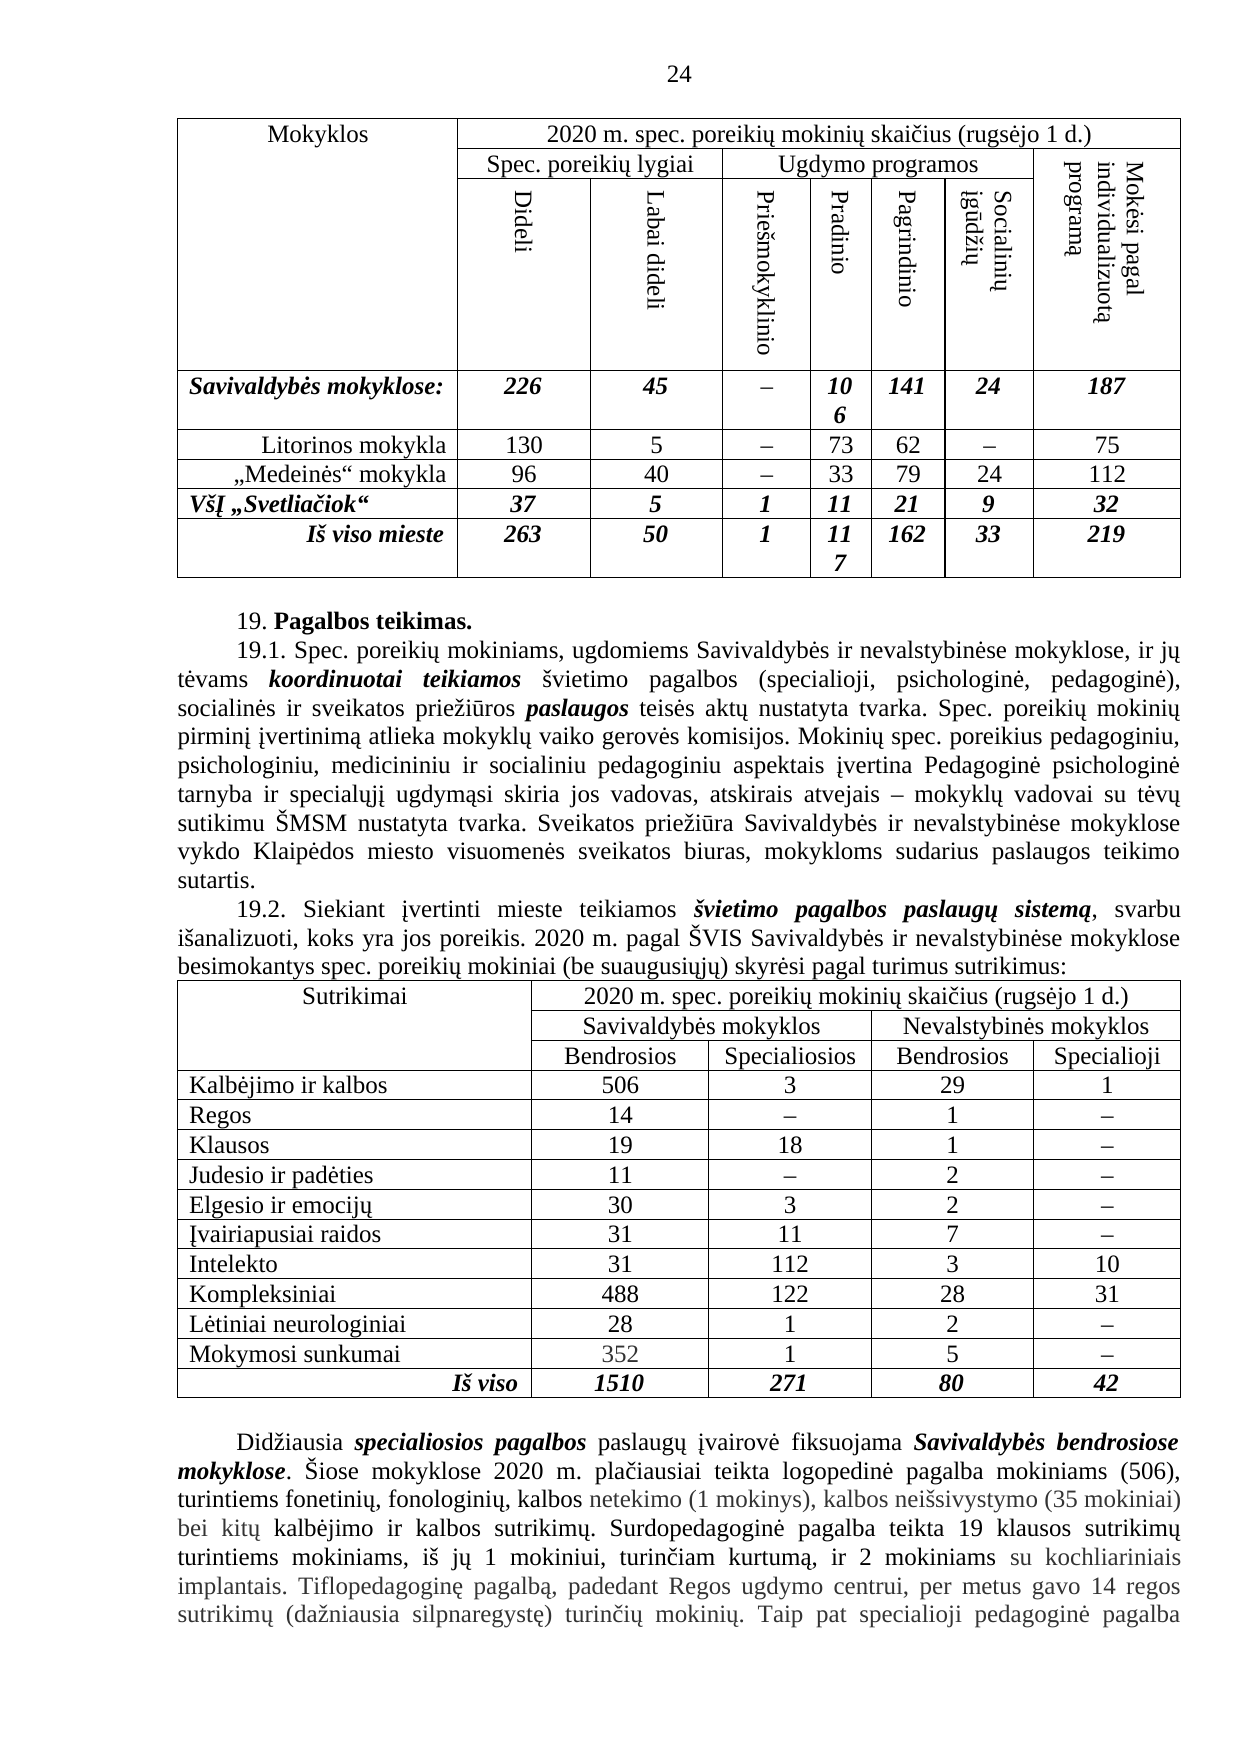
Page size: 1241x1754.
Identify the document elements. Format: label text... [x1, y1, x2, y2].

table_cell „Medeinės“ mokykla [178, 460, 457, 488]
table_cell 352 [532, 1339, 708, 1367]
table_cell 96 [458, 460, 590, 488]
table_cell 1 [872, 1100, 1033, 1129]
table_cell Socialinių įgūdžių [946, 179, 1033, 370]
table_cell 31 [532, 1249, 708, 1278]
table_cell 19 [532, 1130, 708, 1159]
table_cell 11 [709, 1220, 871, 1248]
table_cell Litorinos mokykla [178, 430, 457, 458]
table_cell 30 [532, 1190, 708, 1218]
table_cell Bendrosios [532, 1041, 708, 1069]
table_cell Labai dideli [591, 179, 722, 370]
table_cell 3 [709, 1190, 871, 1218]
table_cell 141 [872, 371, 944, 429]
table_cell 50 [591, 519, 722, 577]
table_cell – [1034, 1160, 1180, 1189]
table_cell Savivaldybės mokyklose: [178, 371, 457, 429]
table_cell 5 [872, 1339, 1033, 1367]
table_cell Specialiosios [709, 1041, 871, 1069]
table_cell – [709, 1160, 871, 1189]
table_cell Pagrindinio [872, 179, 944, 370]
table_cell Iš viso mieste [178, 519, 457, 577]
table_cell – [1034, 1220, 1180, 1248]
table_cell 7 [872, 1220, 1033, 1248]
table_cell 1 [709, 1339, 871, 1367]
table_cell 3 [872, 1249, 1033, 1278]
table_cell 28 [532, 1309, 708, 1338]
table_cell Dideli [458, 179, 590, 370]
table_cell 130 [458, 430, 590, 458]
table_cell 1 [723, 519, 810, 577]
table_cell Iš viso [178, 1369, 531, 1397]
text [177, 1427, 1181, 1628]
table_cell Specialioji [1034, 1041, 1180, 1069]
table_cell 1 [709, 1309, 871, 1338]
table_cell 11 [811, 489, 871, 518]
table_cell 1510 [532, 1369, 708, 1397]
table_cell Lėtiniai neurologiniai [178, 1309, 531, 1338]
table_cell Regos [178, 1100, 531, 1129]
text 19.1. Spec. poreikių mokiniams, ugdomiems Savivaldybės ir nevalstybinėse mokyklose, ir jų tėvams koordinuotai teikiamos švietimo pagalbos (specialioji, psichologinė, pedagoginė), socialinės ir sveikatos priežiūros paslaugos teisės aktų nustatyta tvarka. Spec. poreikių mokinių pirminį įvertinimą atlieka mokyklų vaiko gerovės komisijos. Mokinių spec. poreikius pedagoginiu, psichologiniu, medicininiu ir socialiniu pedagoginiu aspektais įvertina Pedagoginė psichologinė tarnyba ir specialųjį ugdymąsi skiria jos vadovas, atskirais atvejais – mokyklų vadovai su tėvų sutikimu ŠMSM nustatyta tvarka. Sveikatos priežiūra Savivaldybės ir nevalstybinėse mokyklose vykdo Klaipėdos miesto visuomenės sveikatos biuras, mokykloms sudarius paslaugos teikimo sutartis. [177, 635, 1181, 894]
table_cell 506 [532, 1071, 708, 1099]
table_cell 1 [723, 489, 810, 518]
table_cell 14 [532, 1100, 708, 1129]
table_cell 31 [1034, 1279, 1180, 1308]
table_cell 21 [872, 489, 944, 518]
table_cell – [723, 371, 810, 429]
table_cell Judesio ir padėties [178, 1160, 531, 1189]
table_cell 271 [709, 1369, 871, 1397]
table_header 2020 m. spec. poreikių mokinių skaičius (rugsėjo 1 d.) [532, 981, 1180, 1010]
table_cell Ugdymo programos [723, 149, 1033, 178]
table_cell 5 [591, 430, 722, 458]
table_cell 162 [872, 519, 944, 577]
table_cell 18 [709, 1130, 871, 1159]
table_cell Bendrosios [872, 1041, 1033, 1069]
table_cell Klausos [178, 1130, 531, 1159]
table_cell Įvairiapusiai raidos [178, 1220, 531, 1248]
table_cell 24 [946, 460, 1033, 488]
table_cell 1 [872, 1130, 1033, 1159]
table_cell Intelekto [178, 1249, 531, 1278]
table_cell – [1034, 1190, 1180, 1218]
table_cell – [1034, 1130, 1180, 1159]
table_cell Kalbėjimo ir kalbos [178, 1071, 531, 1099]
table_cell 2 [872, 1190, 1033, 1218]
table_cell 5 [591, 489, 722, 518]
table_cell Spec. poreikių lygiai [458, 149, 722, 178]
table_cell 226 [458, 371, 590, 429]
table_cell 80 [872, 1369, 1033, 1397]
table_cell 33 [811, 460, 871, 488]
table_header 2020 m. spec. poreikių mokinių skaičius (rugsėjo 1 d.) [458, 119, 1180, 148]
table_cell Elgesio ir emocijų [178, 1190, 531, 1218]
table_header Mokyklos [178, 119, 457, 370]
table_cell 75 [1034, 430, 1180, 458]
table_cell – [946, 430, 1033, 458]
table_cell 73 [811, 430, 871, 458]
table_cell – [1034, 1309, 1180, 1338]
table_cell 122 [709, 1279, 871, 1308]
table_cell 33 [946, 519, 1033, 577]
table_cell 11 [532, 1160, 708, 1189]
table_cell 29 [872, 1071, 1033, 1099]
table_cell 32 [1034, 489, 1180, 518]
table_cell 62 [872, 430, 944, 458]
table_cell 9 [946, 489, 1033, 518]
table_cell 40 [591, 460, 722, 488]
table_cell – [1034, 1339, 1180, 1367]
table_cell – [1034, 1100, 1180, 1129]
text 19.2. Siekiant įvertinti mieste teikiamos švietimo pagalbos paslaugų sistemą, svarbu išanalizuoti, koks yra jos poreikis. 2020 m. pagal ŠVIS Savivaldybės ir nevalstybinėse mokyklose besimokantys spec. poreikių mokiniai (be suaugusiųjų) skyrėsi pagal turimus sutrikimus: [177, 894, 1181, 980]
table_cell 117 [811, 519, 871, 577]
table_cell 10 [1034, 1249, 1180, 1278]
table_cell 219 [1034, 519, 1180, 577]
table_cell 112 [1034, 460, 1180, 488]
table_cell 106 [811, 371, 871, 429]
table_cell VšĮ „Svetliačiok“ [178, 489, 457, 518]
table_cell 24 [946, 371, 1033, 429]
table_cell 42 [1034, 1369, 1180, 1397]
table_cell 263 [458, 519, 590, 577]
table_cell 488 [532, 1279, 708, 1308]
table_cell 1 [1034, 1071, 1180, 1099]
table_header Sutrikimai [178, 981, 531, 1069]
table_cell Priešmokyklinio [723, 179, 810, 370]
table_cell 28 [872, 1279, 1033, 1308]
table_cell Savivaldybės mokyklos [532, 1011, 871, 1040]
text 19. Pagalbos teikimas. [177, 606, 1181, 635]
table_cell – [723, 430, 810, 458]
table_cell 112 [709, 1249, 871, 1278]
table_cell 187 [1034, 371, 1180, 429]
table_cell 79 [872, 460, 944, 488]
table_cell 3 [709, 1071, 871, 1099]
table_cell Kompleksiniai [178, 1279, 531, 1308]
table_cell Nevalstybinės mokyklos [872, 1011, 1180, 1040]
table_cell – [709, 1100, 871, 1129]
table_cell 2 [872, 1160, 1033, 1189]
table_cell 45 [591, 371, 722, 429]
table_cell 2 [872, 1309, 1033, 1338]
table_cell Mokymosi sunkumai [178, 1339, 531, 1367]
table_cell Pradinio [811, 179, 871, 370]
table_cell 31 [532, 1220, 708, 1248]
table_cell – [723, 460, 810, 488]
table_cell Mokėsi pagal individualizuotą programą [1034, 149, 1180, 370]
table_cell 37 [458, 489, 590, 518]
